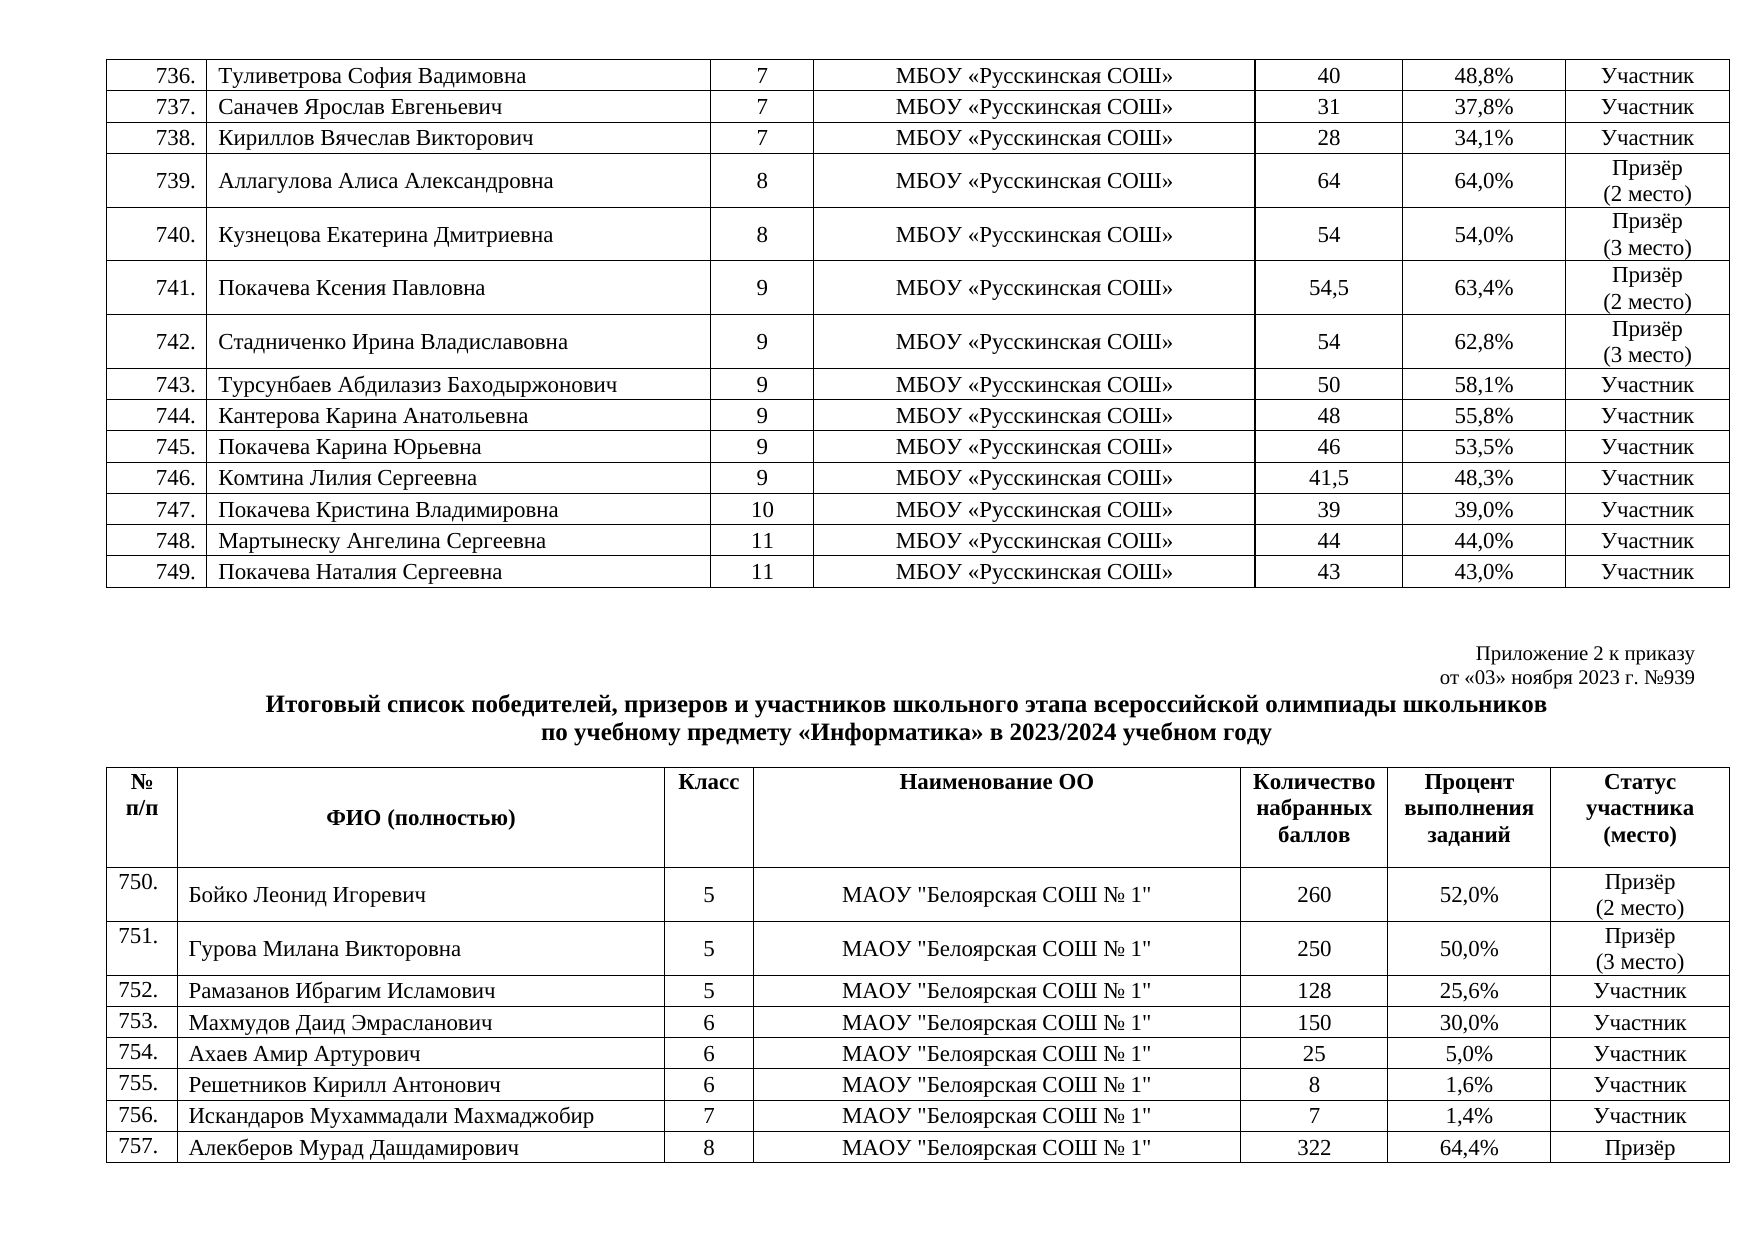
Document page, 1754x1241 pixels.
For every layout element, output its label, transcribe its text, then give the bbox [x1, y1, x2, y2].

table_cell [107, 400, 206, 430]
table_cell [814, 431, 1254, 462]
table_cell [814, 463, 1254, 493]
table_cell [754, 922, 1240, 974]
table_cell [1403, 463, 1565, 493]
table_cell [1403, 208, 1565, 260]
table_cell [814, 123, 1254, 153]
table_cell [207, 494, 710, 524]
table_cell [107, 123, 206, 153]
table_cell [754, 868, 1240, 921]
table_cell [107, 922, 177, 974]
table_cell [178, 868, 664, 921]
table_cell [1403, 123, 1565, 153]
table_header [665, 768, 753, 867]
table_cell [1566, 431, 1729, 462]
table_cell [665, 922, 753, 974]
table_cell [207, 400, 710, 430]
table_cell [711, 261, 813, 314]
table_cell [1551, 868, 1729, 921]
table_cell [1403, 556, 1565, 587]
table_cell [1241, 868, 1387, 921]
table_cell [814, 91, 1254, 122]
text по учебному предмету «Информатика» в 2023/2024 учебном году [118, 717, 1695, 746]
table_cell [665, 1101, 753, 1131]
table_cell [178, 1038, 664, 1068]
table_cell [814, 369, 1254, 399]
text Приложение 2 к приказу [118, 641, 1695, 665]
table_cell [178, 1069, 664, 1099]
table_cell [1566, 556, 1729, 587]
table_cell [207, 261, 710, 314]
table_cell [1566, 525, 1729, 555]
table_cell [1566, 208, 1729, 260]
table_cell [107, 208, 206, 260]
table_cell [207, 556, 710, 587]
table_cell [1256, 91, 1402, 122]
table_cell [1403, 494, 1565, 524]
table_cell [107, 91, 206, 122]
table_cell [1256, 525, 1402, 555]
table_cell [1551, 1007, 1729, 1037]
text от «03» ноября 2023 г. №939 [118, 665, 1695, 689]
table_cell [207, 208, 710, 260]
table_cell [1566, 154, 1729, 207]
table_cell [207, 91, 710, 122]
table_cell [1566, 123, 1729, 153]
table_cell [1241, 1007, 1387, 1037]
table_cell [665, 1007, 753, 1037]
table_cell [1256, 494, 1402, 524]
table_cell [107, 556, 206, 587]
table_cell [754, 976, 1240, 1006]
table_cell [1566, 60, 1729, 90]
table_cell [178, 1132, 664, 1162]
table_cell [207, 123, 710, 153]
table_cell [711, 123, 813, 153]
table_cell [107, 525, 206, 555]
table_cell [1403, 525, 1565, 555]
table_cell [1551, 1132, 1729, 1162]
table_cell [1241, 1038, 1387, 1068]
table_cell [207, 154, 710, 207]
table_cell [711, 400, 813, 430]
text Итоговый список победителей, призеров и участников школьного этапа всероссийской олимпиады школьников [118, 689, 1695, 717]
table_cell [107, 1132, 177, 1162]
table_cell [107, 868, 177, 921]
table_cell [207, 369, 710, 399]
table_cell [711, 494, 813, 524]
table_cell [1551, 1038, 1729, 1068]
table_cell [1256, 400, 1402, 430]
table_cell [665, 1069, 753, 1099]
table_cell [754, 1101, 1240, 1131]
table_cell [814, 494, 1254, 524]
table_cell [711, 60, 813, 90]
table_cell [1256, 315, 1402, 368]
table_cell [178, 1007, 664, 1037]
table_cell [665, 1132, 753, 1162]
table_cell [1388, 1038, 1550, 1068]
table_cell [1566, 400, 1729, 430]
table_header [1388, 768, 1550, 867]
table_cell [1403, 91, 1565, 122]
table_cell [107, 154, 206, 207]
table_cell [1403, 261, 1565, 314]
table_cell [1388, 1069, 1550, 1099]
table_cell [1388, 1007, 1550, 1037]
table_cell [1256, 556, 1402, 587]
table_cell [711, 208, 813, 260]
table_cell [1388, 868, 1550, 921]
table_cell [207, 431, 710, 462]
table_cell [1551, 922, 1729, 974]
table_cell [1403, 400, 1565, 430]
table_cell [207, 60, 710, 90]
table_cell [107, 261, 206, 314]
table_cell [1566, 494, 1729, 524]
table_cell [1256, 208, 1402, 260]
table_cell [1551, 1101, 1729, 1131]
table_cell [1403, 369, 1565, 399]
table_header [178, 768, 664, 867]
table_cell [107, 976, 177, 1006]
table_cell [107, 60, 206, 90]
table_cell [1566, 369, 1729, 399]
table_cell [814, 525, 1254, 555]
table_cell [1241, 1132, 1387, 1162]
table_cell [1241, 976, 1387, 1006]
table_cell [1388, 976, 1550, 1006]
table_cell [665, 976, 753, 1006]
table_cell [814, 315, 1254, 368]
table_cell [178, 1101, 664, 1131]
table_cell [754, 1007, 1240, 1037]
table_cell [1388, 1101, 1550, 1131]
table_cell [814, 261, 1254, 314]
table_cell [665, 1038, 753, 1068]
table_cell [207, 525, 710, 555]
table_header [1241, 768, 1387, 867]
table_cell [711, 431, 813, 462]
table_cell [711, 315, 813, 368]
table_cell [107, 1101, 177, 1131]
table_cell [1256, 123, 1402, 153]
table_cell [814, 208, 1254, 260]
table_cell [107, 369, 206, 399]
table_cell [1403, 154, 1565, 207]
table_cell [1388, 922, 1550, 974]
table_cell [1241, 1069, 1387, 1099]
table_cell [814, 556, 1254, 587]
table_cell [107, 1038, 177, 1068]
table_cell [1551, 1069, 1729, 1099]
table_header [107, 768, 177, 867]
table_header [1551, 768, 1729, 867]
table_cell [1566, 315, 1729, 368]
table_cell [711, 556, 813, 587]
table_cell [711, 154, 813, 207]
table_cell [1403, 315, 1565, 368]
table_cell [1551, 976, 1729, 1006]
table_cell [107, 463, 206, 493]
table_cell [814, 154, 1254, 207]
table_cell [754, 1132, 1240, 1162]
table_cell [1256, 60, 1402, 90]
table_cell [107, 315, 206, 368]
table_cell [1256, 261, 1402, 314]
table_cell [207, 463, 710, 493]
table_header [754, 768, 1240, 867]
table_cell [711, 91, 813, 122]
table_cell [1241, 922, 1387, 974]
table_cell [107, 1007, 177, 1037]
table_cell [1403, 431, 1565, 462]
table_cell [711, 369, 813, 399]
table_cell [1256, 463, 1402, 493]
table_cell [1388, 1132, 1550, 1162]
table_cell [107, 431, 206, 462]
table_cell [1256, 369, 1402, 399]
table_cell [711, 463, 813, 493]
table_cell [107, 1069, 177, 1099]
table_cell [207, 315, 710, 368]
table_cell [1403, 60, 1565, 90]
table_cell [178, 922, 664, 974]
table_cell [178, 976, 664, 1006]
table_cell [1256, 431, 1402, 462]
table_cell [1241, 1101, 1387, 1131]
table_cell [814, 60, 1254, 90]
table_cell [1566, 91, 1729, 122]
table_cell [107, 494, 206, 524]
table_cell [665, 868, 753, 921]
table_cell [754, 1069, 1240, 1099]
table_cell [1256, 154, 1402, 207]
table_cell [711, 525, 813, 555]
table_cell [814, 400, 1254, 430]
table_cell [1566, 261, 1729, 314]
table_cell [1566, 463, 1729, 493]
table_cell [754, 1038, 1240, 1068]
